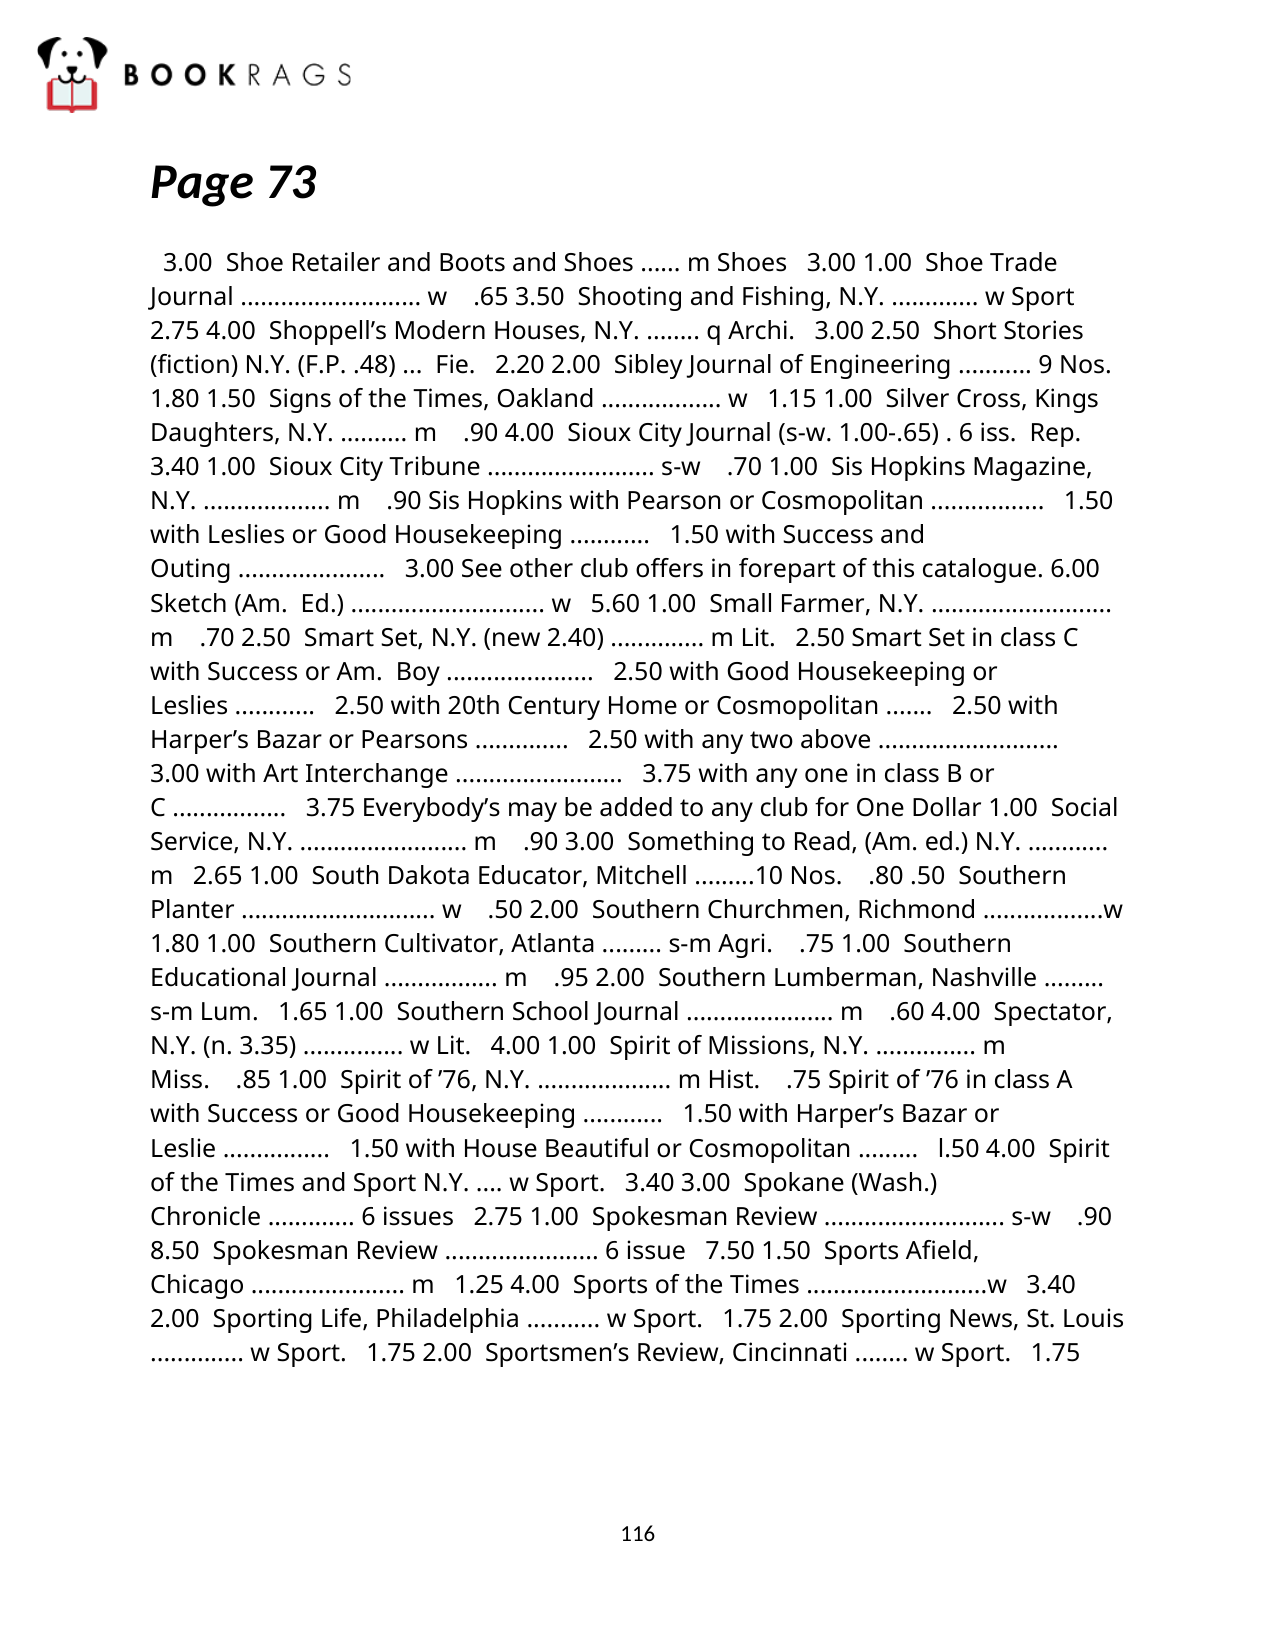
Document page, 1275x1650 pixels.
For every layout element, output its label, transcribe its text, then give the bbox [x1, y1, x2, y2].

picture [37, 37, 351, 113]
text Page 73 [150, 150, 1125, 211]
text 3.00 Shoe Retailer and Boots and Shoes ...... m Shoes 3.00 1.00 Shoe Trade Journal ........................... w .65 3.50 Shooting and Fishing, N.Y. ............. w Sport 2.75 4.00 Shoppell’s Modern Houses, N.Y. ........ q Archi. 3.00 2.50 Short Stories (fiction) N.Y. (F.P. .48) ... Fie. 2.20 2.00 Sibley Journal of Engineering ........... 9 Nos. 1.80 1.50 Signs of the Times, Oakland .................. w 1.15 1.00 Silver Cross, Kings Daughters, N.Y. .......... m .90 4.00 Sioux City Journal (s-w. 1.00-.65) . 6 iss. Rep. 3.40 1.00 Sioux City Tribune ......................... s-w .70 1.00 Sis Hopkins Magazine, N.Y. ................... m .90 Sis Hopkins with Pearson or Cosmopolitan ................. 1.50 with Leslies or Good Housekeeping ............ 1.50 with Success and Outing ...................... 3.00 See other club offers in forepart of this catalogue. 6.00 Sketch (Am. Ed.) ............................. w 5.60 1.00 Small Farmer, N.Y. ........................... m .70 2.50 Smart Set, N.Y. (new 2.40) .............. m Lit. 2.50 Smart Set in class C with Success or Am. Boy ...................... 2.50 with Good Housekeeping or Leslies ............ 2.50 with 20th Century Home or Cosmopolitan ....... 2.50 with Harper’s Bazar or Pearsons .............. 2.50 with any two above ........................... 3.00 with Art Interchange ......................... 3.75 with any one in class B or C ................. 3.75 Everybody’s may be added to any club for One Dollar 1.00 Social Service, N.Y. ......................... m .90 3.00 Something to Read, (Am. ed.) N.Y. ............ m 2.65 1.00 South Dakota Educator, Mitchell .........10 Nos. .80 .50 Southern Planter ............................. w .50 2.00 Southern Churchmen, Richmond ..................w 1.80 1.00 Southern Cultivator, Atlanta ......... s-m Agri. .75 1.00 Southern Educational Journal ................. m .95 2.00 Southern Lumberman, Nashville ......... s-m Lum. 1.65 1.00 Southern School Journal ...................... m .60 4.00 Spectator, N.Y. (n. 3.35) ............... w Lit. 4.00 1.00 Spirit of Missions, N.Y. ............... m Miss. .85 1.00 Spirit of ’76, N.Y. .................... m Hist. .75 Spirit of ’76 in class A with Success or Good Housekeeping ............ 1.50 with Harper’s Bazar or Leslie ................ 1.50 with House Beautiful or Cosmopolitan ......... l.50 4.00 Spirit of the Times and Sport N.Y. .... w Sport. 3.40 3.00 Spokane (Wash.) Chronicle ............. 6 issues 2.75 1.00 Spokesman Review ........................... s-w .90 8.50 Spokesman Review ....................... 6 issue 7.50 1.50 Sports Afield, Chicago ....................... m 1.25 4.00 Sports of the Times ...........................w 3.40 2.00 Sporting Life, Philadelphia ........... w Sport. 1.75 2.00 Sporting News, St. Louis .............. w Sport. 1.75 2.00 Sportsmen’s Review, Cincinnati ........ w Sport. 1.75 [150, 244, 1125, 1369]
